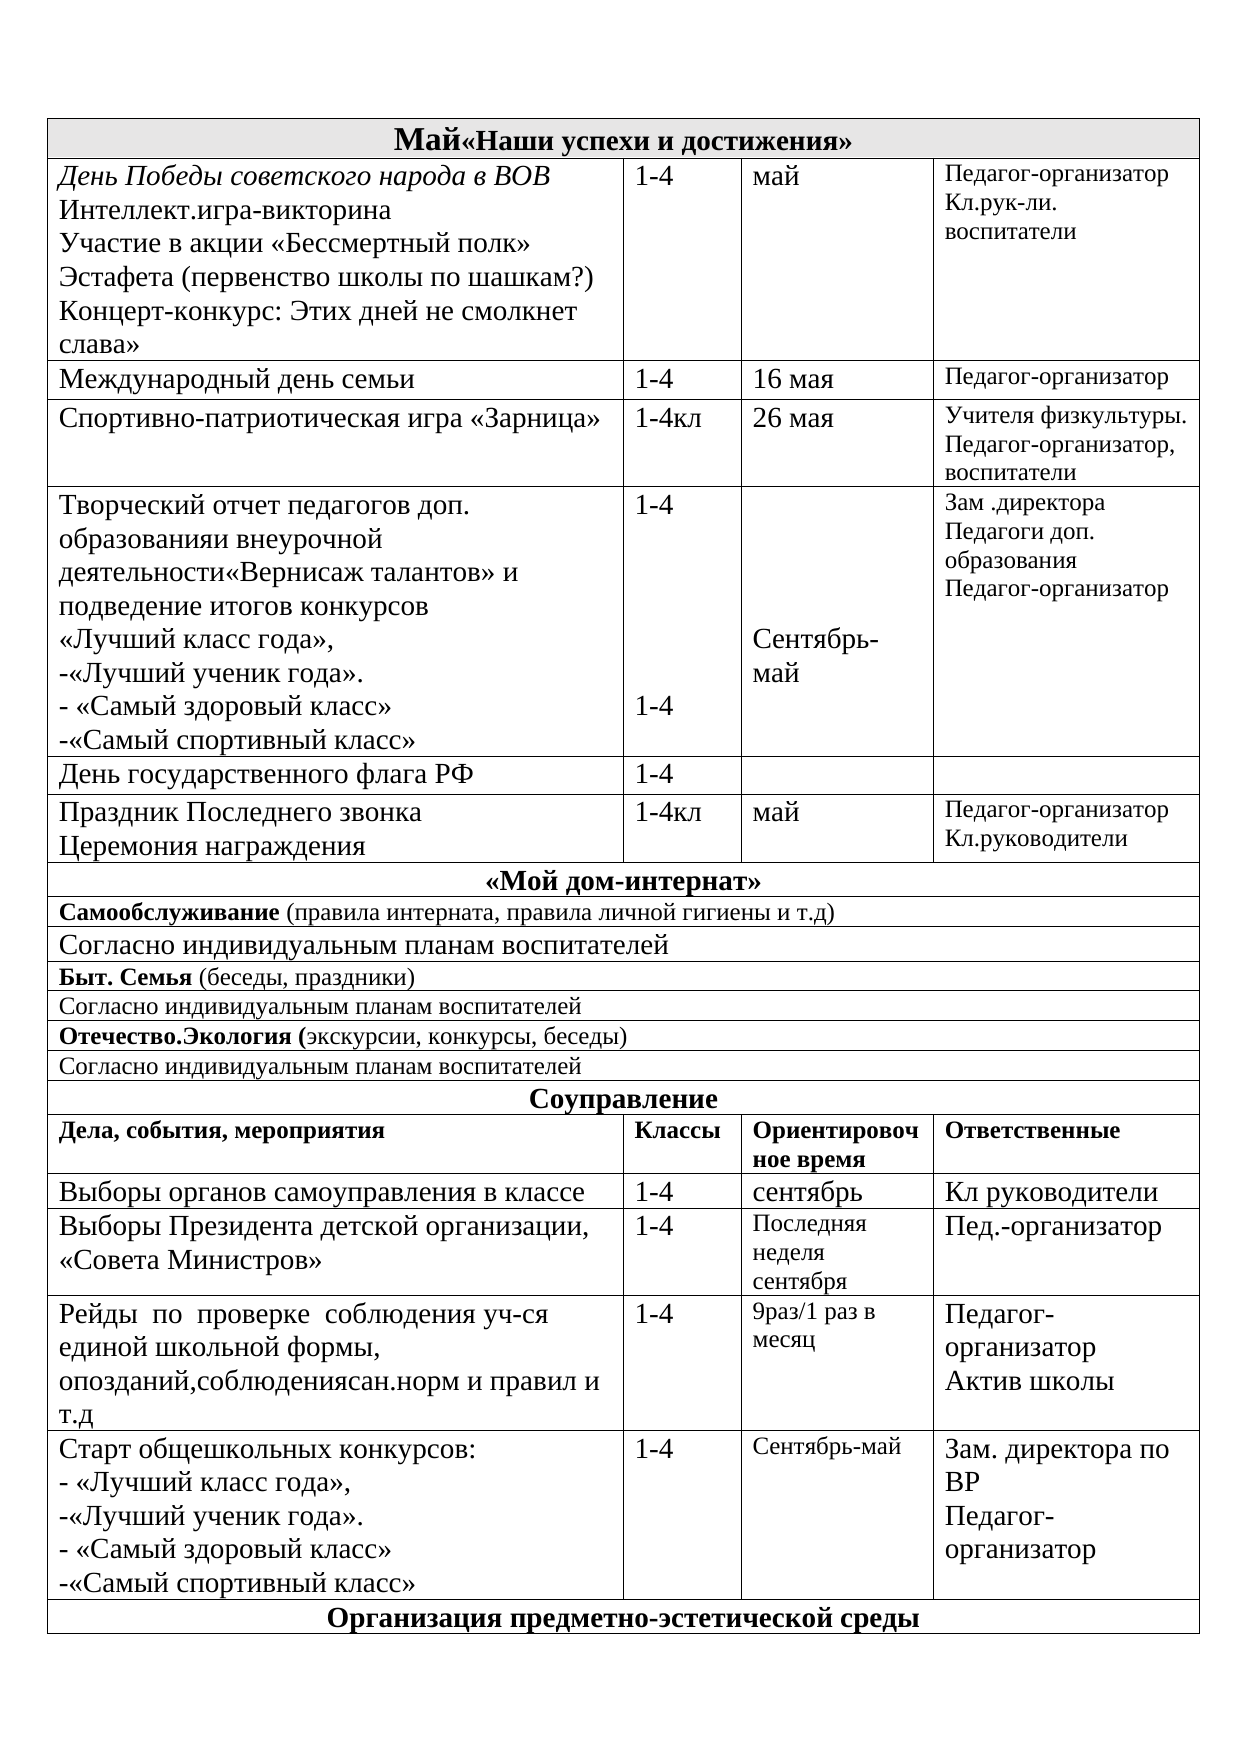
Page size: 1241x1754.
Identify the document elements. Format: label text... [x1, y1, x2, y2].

table_cell Май«Наши успехи и достижения» [48, 119, 1199, 157]
table_cell Организация предметно-эстетической среды [48, 1600, 1199, 1633]
table_cell 1-4кл [624, 400, 741, 486]
table_cell 1-4 [624, 1174, 741, 1207]
table_cell 1-4кл [624, 795, 741, 862]
table_cell Выборы Президента детской организации, «Совета Министров» [48, 1209, 623, 1295]
table_cell Творческий отчет педагогов доп. образованияи внеурочной деятельности«Вернисаж талантов» и подведение итогов конкурсов «Лучший класс года», -«Лучший ученик года». - «Самый здоровый класс» -«Самый спортивный класс» [48, 487, 623, 756]
table_cell Согласно индивидуальным планам воспитателей [48, 991, 1199, 1020]
table_cell Педагог-организатор [934, 361, 1199, 399]
table_cell Педагог-организатор Актив школы [934, 1296, 1199, 1430]
table_cell Праздник Последнего звонка Церемония награждения [48, 795, 623, 862]
table_cell Согласно индивидуальным планам воспитателей [48, 927, 1199, 961]
table_cell 16 мая [742, 361, 933, 399]
table_cell 1-4 [624, 757, 741, 793]
table_cell май [742, 159, 933, 360]
table_cell 1-4 [624, 159, 741, 360]
table_cell 1-4 [624, 361, 741, 399]
table_cell Международный день семьи [48, 361, 623, 399]
table_cell 9раз/1 раз в месяц [742, 1296, 933, 1430]
table_cell Быт. Семья (беседы, праздники) [48, 962, 1199, 990]
table_cell Зам. директора по ВР Педагог-организатор [934, 1431, 1199, 1599]
table_cell Выборы органов самоуправления в классе [48, 1174, 623, 1207]
table_cell 1-4 [624, 1431, 741, 1599]
table_cell Учителя физкультуры. Педагог-организатор, воспитатели [934, 400, 1199, 486]
table_cell 1-4 1-4 [624, 487, 741, 756]
table_cell май [742, 795, 933, 862]
table_cell Отечество.Экология (экскурсии, конкурсы, беседы) [48, 1021, 1199, 1050]
table_cell Зам .директора Педагоги доп. образования Педагог-организатор [934, 487, 1199, 756]
table_cell Сентябрь-май [742, 1431, 933, 1599]
table_cell 1-4 [624, 1296, 741, 1430]
table_cell 26 мая [742, 400, 933, 486]
table_cell Рейды по проверке соблюдения уч-ся единой школьной формы, опозданий,соблюдениясан.норм и правил и т.д [48, 1296, 623, 1430]
table_cell Педагог-организатор Кл.рук-ли. воспитатели [934, 159, 1199, 360]
table_cell Сентябрь-май [742, 487, 933, 756]
table_cell 1-4 [624, 1209, 741, 1295]
table_cell День Победы советского народа в ВОВ Интеллект.игра-викторина Участие в акции «Бессмертный полк» Эстафета (первенство школы по шашкам?) Концерт-конкурс: Этих дней не смолкнет слава» [48, 159, 623, 360]
table_cell Дела, события, мероприятия [48, 1115, 623, 1173]
table_cell Кл руководители [934, 1174, 1199, 1207]
table_cell Согласно индивидуальным планам воспитателей [48, 1051, 1199, 1080]
table_cell сентябрь [742, 1174, 933, 1207]
table_cell Классы [624, 1115, 741, 1173]
table_cell Пед.-организатор [934, 1209, 1199, 1295]
table_cell Соуправление [48, 1081, 1199, 1114]
table_cell Самообслуживание (правила интерната, правила личной гигиены и т.д) [48, 897, 1199, 926]
table_cell Педагог-организатор Кл.руководители [934, 795, 1199, 862]
table_cell «Мой дом-интернат» [48, 863, 1199, 896]
table_cell [742, 757, 933, 793]
table_cell [934, 757, 1199, 793]
table_cell Спортивно-патриотическая игра «Зарница» [48, 400, 623, 486]
table_cell День государственного флага РФ [48, 757, 623, 793]
table_cell Старт общешкольных конкурсов: - «Лучший класс года», -«Лучший ученик года». - «Самый здоровый класс» -«Самый спортивный класс» [48, 1431, 623, 1599]
table_cell Последняя неделя сентября [742, 1209, 933, 1295]
table_cell Ответственные [934, 1115, 1199, 1173]
table_cell Ориентировочное время [742, 1115, 933, 1173]
